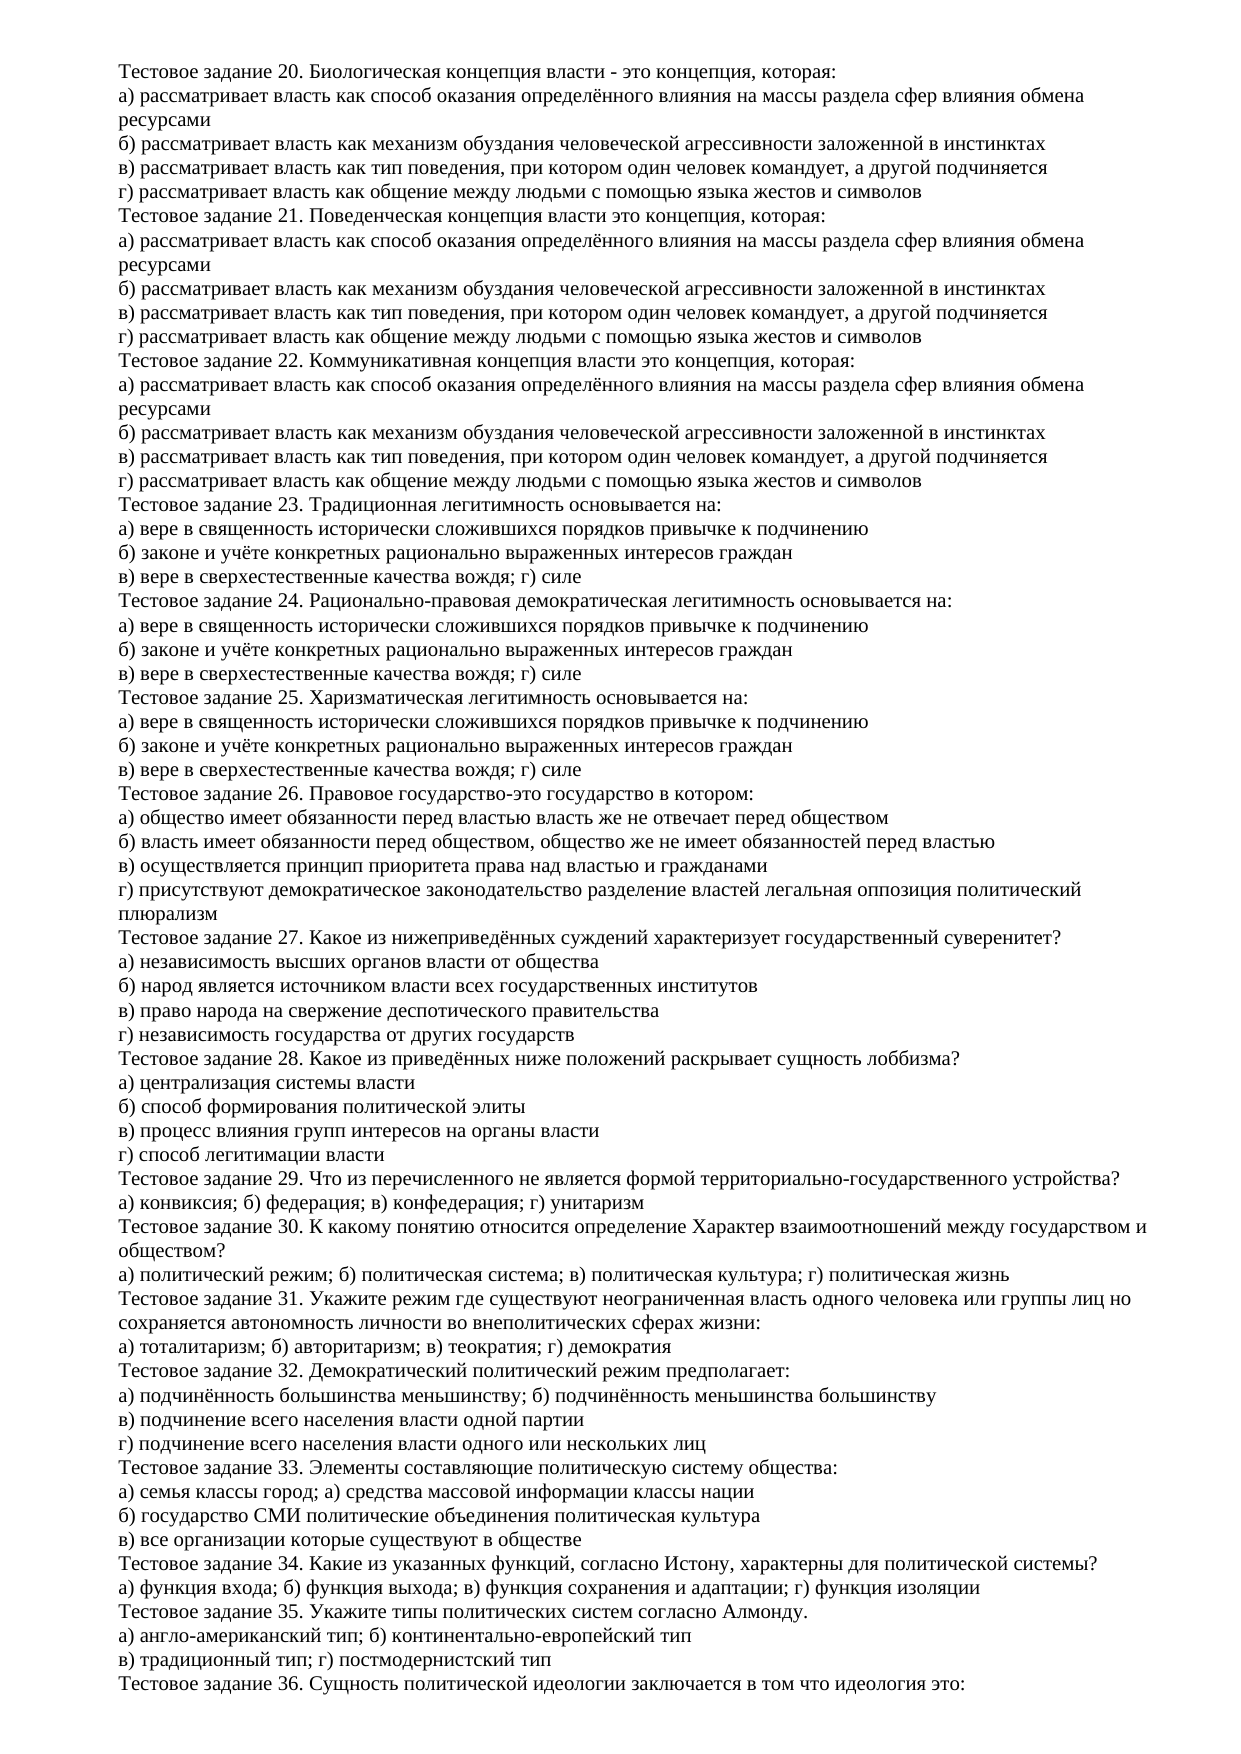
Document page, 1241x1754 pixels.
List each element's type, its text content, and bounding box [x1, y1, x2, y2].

text а) независимость высших органов власти от общества [118, 949, 1181, 973]
text б) рассматривает власть как механизм обуздания человеческой агрессивности заложенной в инстинктах [118, 276, 1181, 300]
text а) вере в священность исторически сложившихся порядков привычке к подчинению [118, 516, 1181, 540]
text Тестовое задание 20. Биологическая концепция власти - это концепция, которая: [118, 59, 1181, 83]
text Тестовое задание 26. Правовое государство-это государство в котором: [118, 781, 1181, 805]
text в) процесс влияния групп интересов на органы власти [118, 1118, 1181, 1142]
text Тестовое задание 34. Какие из указанных функций, согласно Истону, характерны для политической системы? [118, 1551, 1181, 1575]
text Тестовое задание 28. Какое из приведённых ниже положений раскрывает сущность лоббизма? [118, 1046, 1181, 1070]
text б) государство СМИ политические объединения политическая культура [118, 1503, 1181, 1527]
text Тестовое задание 31. Укажите режим где существуют неограниченная власть одного человека или группы лиц но сохраняется автономность личности во внеполитических сферах жизни: [118, 1286, 1181, 1334]
text в) осуществляется принцип приоритета права над властью и гражданами [118, 853, 1181, 877]
text г) присутствуют демократическое законодательство разделение властей легальная оппозиция политический плюрализм [118, 877, 1181, 925]
text Тестовое задание 36. Сущность политической идеологии заключается в том что идеология это: [118, 1671, 1181, 1695]
text Тестовое задание 27. Какое из нижеприведённых суждений характеризует государственный суверенитет? [118, 925, 1181, 949]
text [118, 131, 1181, 155]
text б) законе и учёте конкретных рационально выраженных интересов граждан [118, 540, 1181, 564]
text б) законе и учёте конкретных рационально выраженных интересов граждан [118, 637, 1181, 661]
text в) вере в сверхестественные качества вождя; г) силе [118, 757, 1181, 781]
text г) подчинение всего населения власти одного или нескольких лиц [118, 1431, 1181, 1455]
text б) рассматривает власть как механизм обуздания человеческой агрессивности заложенной в инстинктах [118, 420, 1181, 444]
text г) независимость государства от других государств [118, 1022, 1181, 1046]
text а) англо-американский тип; б) континентально-европейский тип [118, 1623, 1181, 1647]
text в) вере в сверхестественные качества вождя; г) силе [118, 564, 1181, 588]
text б) законе и учёте конкретных рационально выраженных интересов граждан [118, 733, 1181, 757]
text Тестовое задание 30. К какому понятию относится определение Характер взаимоотношений между государством и обществом? [118, 1214, 1181, 1262]
text а) подчинённость большинства меньшинству; б) подчинённость меньшинства большинству [118, 1382, 1181, 1407]
text в) рассматривает власть как тип поведения, при котором один человек командует, а другой подчиняется [118, 444, 1181, 468]
text а) вере в священность исторически сложившихся порядков привычке к подчинению [118, 709, 1181, 733]
text в) право народа на свержение деспотического правительства [118, 997, 1181, 1022]
text в) все организации которые существуют в обществе [118, 1527, 1181, 1551]
text в) подчинение всего населения власти одной партии [118, 1407, 1181, 1431]
text а) вере в священность исторически сложившихся порядков привычке к подчинению [118, 612, 1181, 637]
text а) политический режим; б) политическая система; в) политическая культура; г) политическая жизнь [118, 1262, 1181, 1286]
text а) централизация системы власти [118, 1070, 1181, 1094]
text г) рассматривает власть как общение между людьми с помощью языка жестов и символов [118, 468, 1181, 492]
text а) рассматривает власть как способ оказания определённого влияния на массы раздела сфер влияния обмена ресурсами [118, 372, 1181, 420]
text Тестовое задание 21. Поведенческая концепция власти это концепция, которая: [118, 203, 1181, 227]
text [118, 83, 1181, 131]
text б) власть имеет обязанности перед обществом, общество же не имеет обязанностей перед властью [118, 829, 1181, 853]
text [118, 155, 1181, 179]
text а) тоталитаризм; б) авторитаризм; в) теократия; г) демократия [118, 1334, 1181, 1358]
text в) традиционный тип; г) постмодернистский тип [118, 1647, 1181, 1671]
text г) рассматривает власть как общение между людьми с помощью языка жестов и символов [118, 324, 1181, 348]
text Тестовое задание 32. Демократический политический режим предполагает: [118, 1358, 1181, 1382]
text а) семья классы город; а) средства массовой информации классы нации [118, 1479, 1181, 1503]
text а) общество имеет обязанности перед властью власть же не отвечает перед обществом [118, 805, 1181, 829]
text г) способ легитимации власти [118, 1142, 1181, 1166]
text Тестовое задание 24. Рационально-правовая демократическая легитимность основывается на: [118, 588, 1181, 612]
text а) рассматривает власть как способ оказания определённого влияния на массы раздела сфер влияния обмена ресурсами [118, 227, 1181, 276]
text в) вере в сверхестественные качества вождя; г) силе [118, 661, 1181, 685]
text а) конвиксия; б) федерация; в) конфедерация; г) унитаризм [118, 1190, 1181, 1214]
text б) способ формирования политической элиты [118, 1094, 1181, 1118]
text Тестовое задание 22. Коммуникативная концепция власти это концепция, которая: [118, 348, 1181, 372]
text б) народ является источником власти всех государственных институтов [118, 973, 1181, 997]
text Тестовое задание 33. Элементы составляющие политическую систему общества: [118, 1455, 1181, 1479]
text Тестовое задание 25. Харизматическая легитимность основывается на: [118, 685, 1181, 709]
text Тестовое задание 23. Традиционная легитимность основывается на: [118, 492, 1181, 516]
text Тестовое задание 29. Что из перечисленного не является формой территориально-государственного устройства? [118, 1166, 1181, 1190]
text в) рассматривает власть как тип поведения, при котором один человек командует, а другой подчиняется [118, 300, 1181, 324]
text а) функция входа; б) функция выхода; в) функция сохранения и адаптации; г) функция изоляции [118, 1575, 1181, 1599]
text г) рассматривает власть как общение между людьми с помощью языка жестов и символов [118, 179, 1181, 203]
text Тестовое задание 35. Укажите типы политических систем согласно Алмонду. [118, 1599, 1181, 1623]
